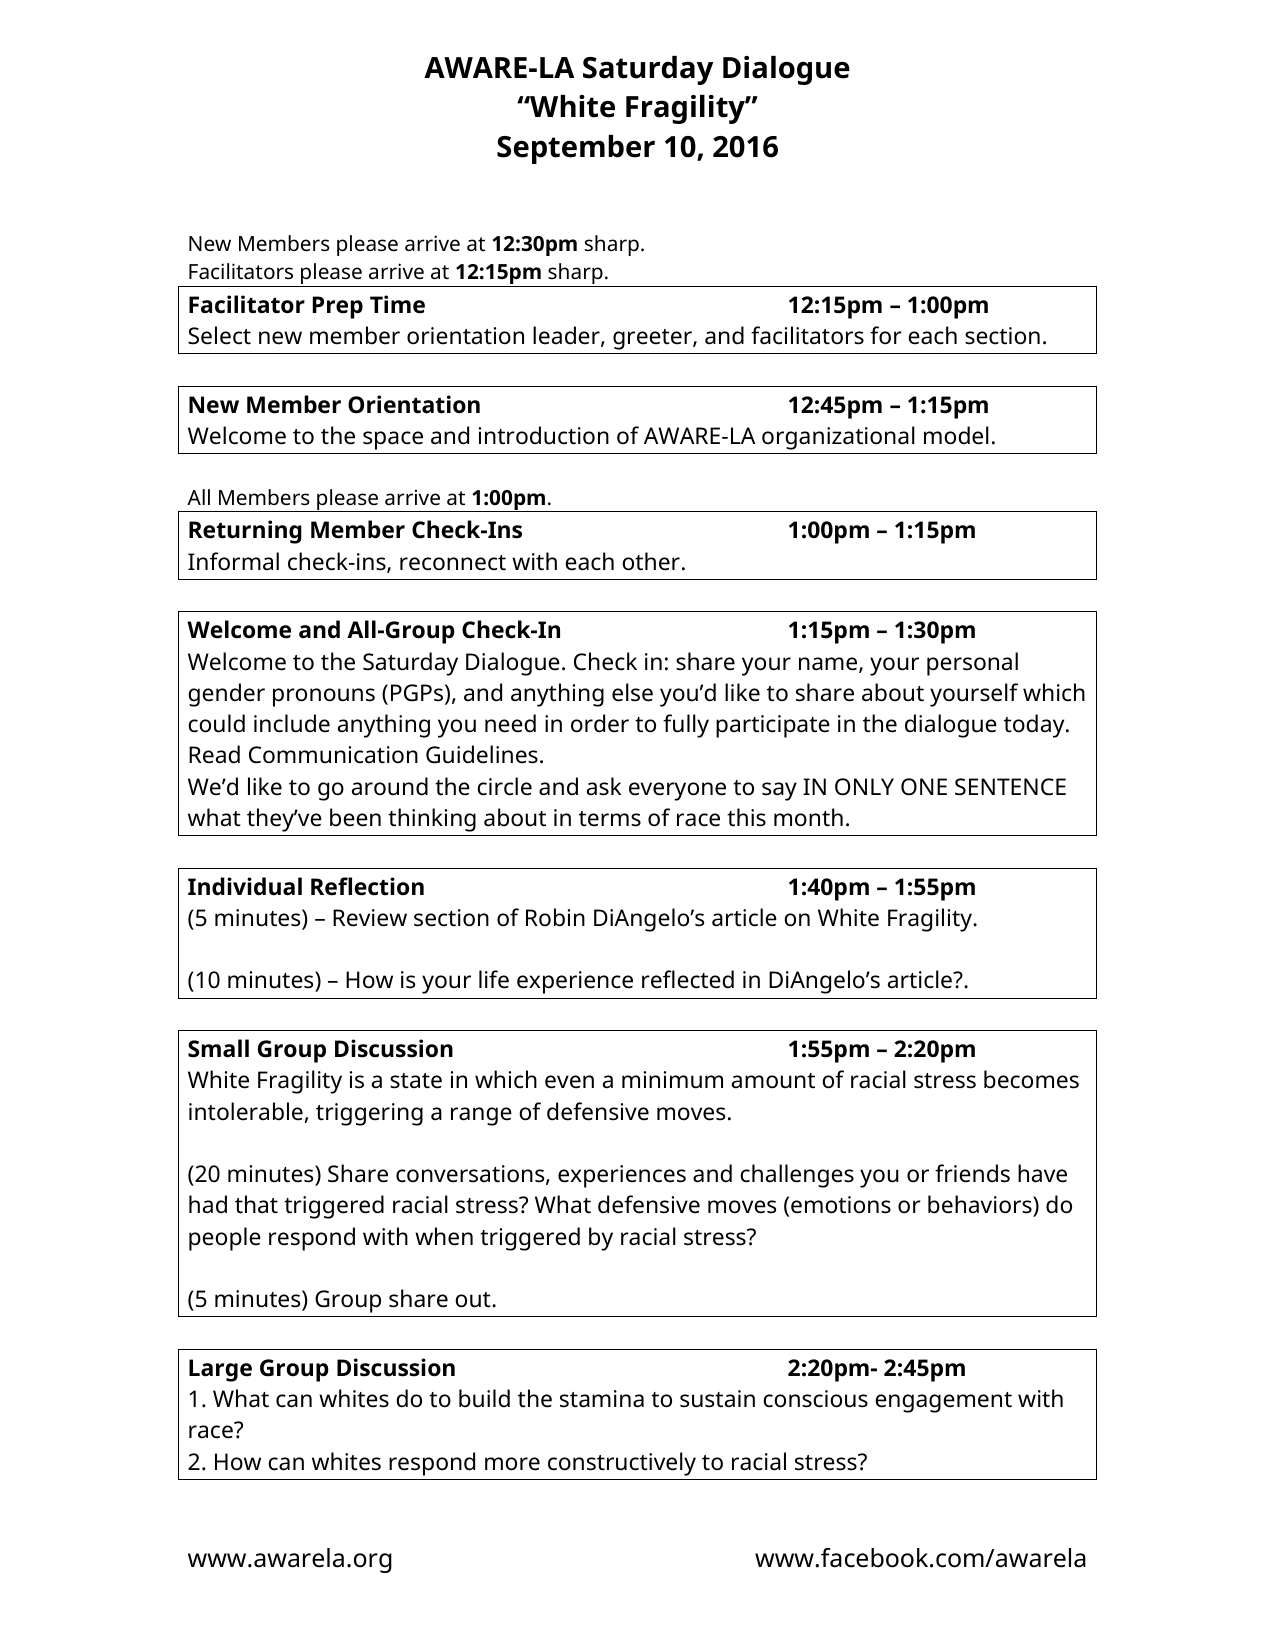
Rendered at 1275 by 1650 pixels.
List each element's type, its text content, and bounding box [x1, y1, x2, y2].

text (5 minutes) – Review section of Robin DiAngelo’s article on White Fragility. [187, 902, 1087, 933]
text Read Communication Guidelines. [187, 739, 1087, 767]
text Facilitators please arrive at 12:15pm sharp. [187, 257, 1087, 286]
text (10 minutes) – How is your life experience reflected in DiAngelo’s article?. [179, 961, 1096, 998]
text Returning Member Check-Ins 1:00pm – 1:15pm [179, 512, 1096, 542]
text New Member Orientation 12:45pm – 1:15pm [179, 387, 1096, 417]
text Small Group Discussion 1:55pm – 2:20pm [179, 1031, 1096, 1064]
text All Members please arrive at 1:00pm. [187, 483, 1087, 511]
text Welcome to the Saturday Dialogue. Check in: share your name, your personal gender pronouns (PGPs), and anything else you’d like to share about yourself which could include anything you need in order to fully participate in the dialogue today. [187, 646, 1087, 739]
text Informal check-ins, reconnect with each other. [179, 542, 1096, 579]
text New Members please arrive at 12:30pm sharp. [187, 229, 1087, 257]
text Large Group Discussion 2:20pm- 2:45pm [179, 1350, 1096, 1383]
text 2. How can whites respond more constructively to racial stress? [179, 1442, 1096, 1479]
text (5 minutes) Group share out. [179, 1280, 1096, 1316]
text White Fragility is a state in which even a minimum amount of racial stress becomes intolerable, triggering a range of defensive moves. [187, 1064, 1087, 1127]
text 1. What can whites do to build the stamina to sustain conscious engagement with race? [187, 1383, 1087, 1442]
text Select new member orientation leader, greeter, and facilitators for each section. [179, 317, 1096, 353]
text Welcome to the space and introduction of AWARE-LA organizational model. [179, 417, 1096, 453]
text Facilitator Prep Time 12:15pm – 1:00pm [179, 287, 1096, 317]
text Welcome and All-Group Check-In 1:15pm – 1:30pm [179, 612, 1096, 646]
text (20 minutes) Share conversations, experiences and challenges you or friends have had that triggered racial stress? What defensive moves (emotions or behaviors) do people respond with when triggered by racial stress? [187, 1158, 1087, 1252]
text We’d like to go around the circle and ask everyone to say IN ONLY ONE SENTENCE what they’ve been thinking about in terms of race this month. [179, 767, 1096, 835]
text Individual Reflection 1:40pm – 1:55pm [179, 869, 1096, 902]
